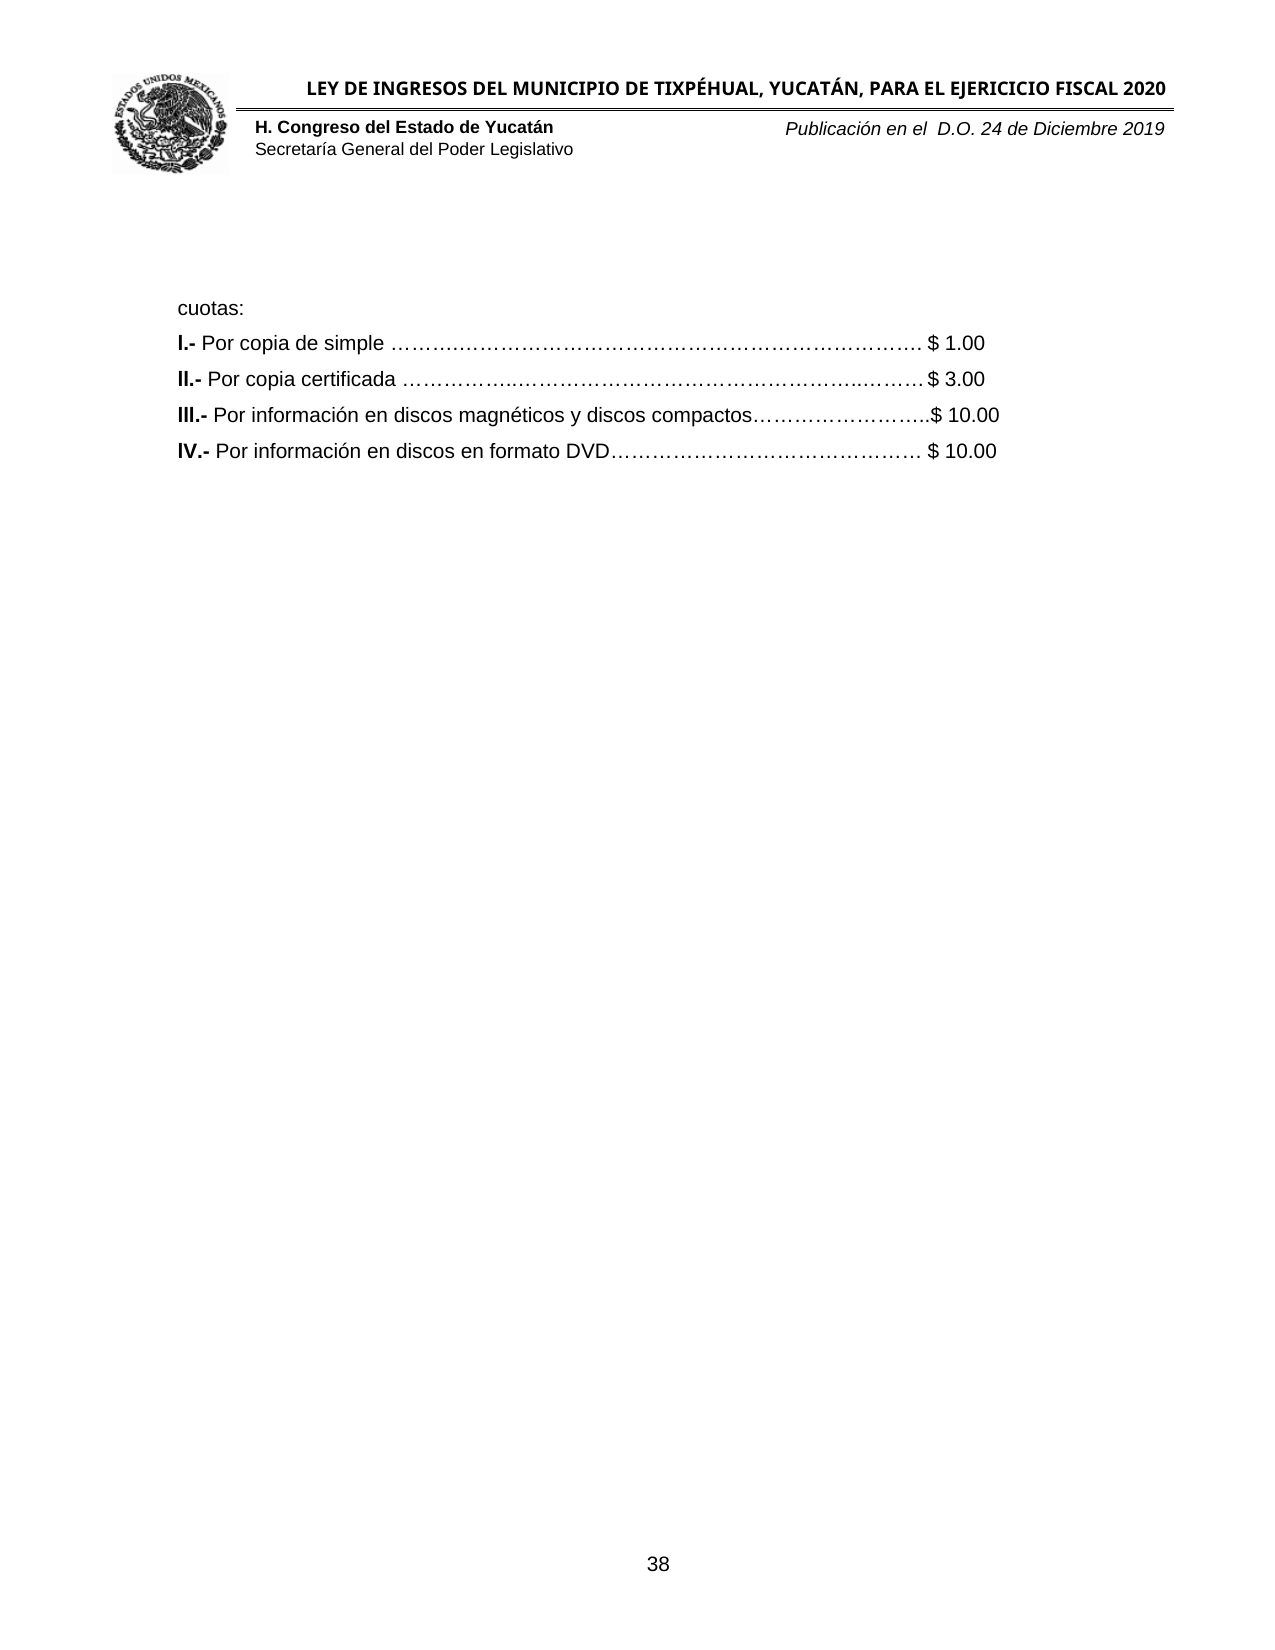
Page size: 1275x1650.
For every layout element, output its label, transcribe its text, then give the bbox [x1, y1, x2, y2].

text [177, 295, 1139, 319]
text ll.- Por copia certificada ……………..…………………………………………..……… $ 3.00 [177, 367, 1139, 391]
text l.- Por copia de simple ……….…………………………………………………………. $ 1.00 [177, 331, 1139, 355]
text lV.- Por información en discos en formato DVD……………………………………… $ 10.00 [177, 439, 1139, 463]
text lll.- Por información en discos magnéticos y discos compactos……………………..$ 10.00 [177, 403, 1139, 427]
